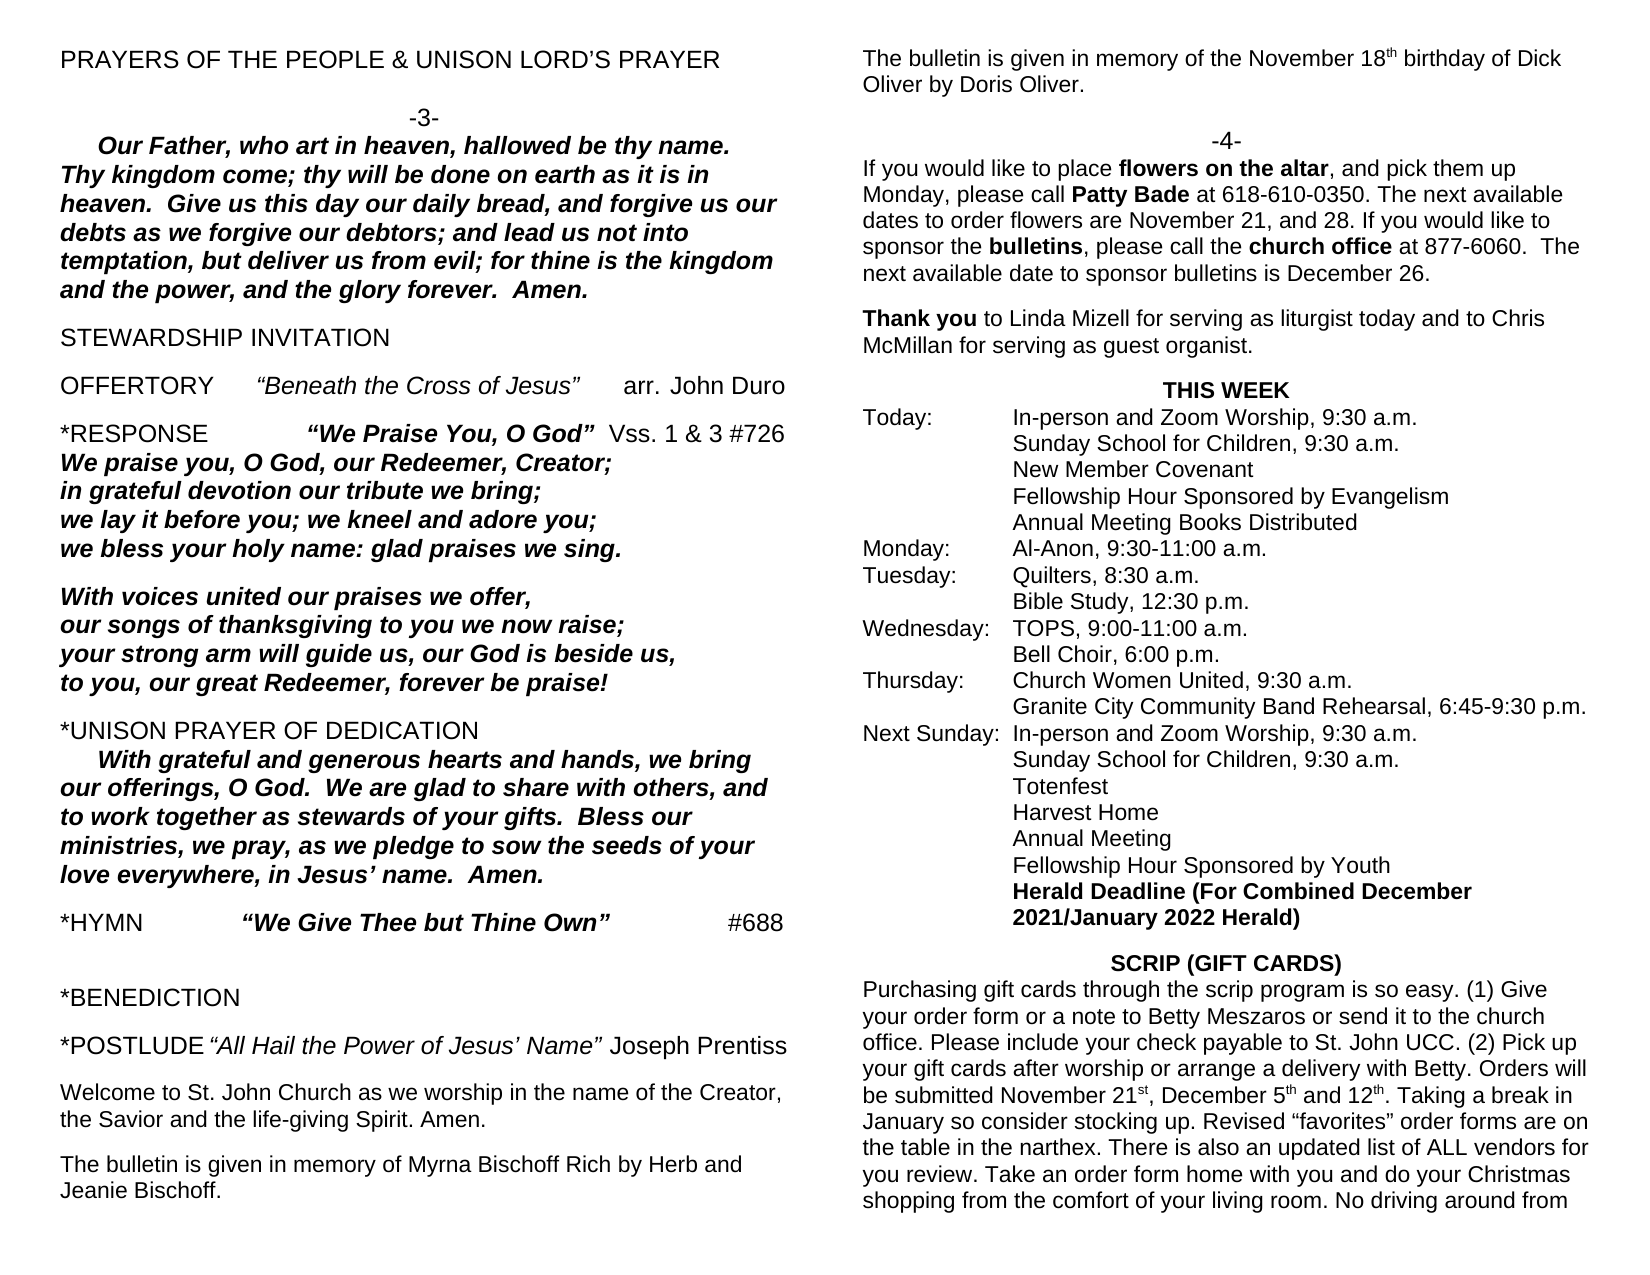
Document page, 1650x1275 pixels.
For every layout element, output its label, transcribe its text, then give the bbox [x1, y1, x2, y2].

text Wednesday: TOPS, 9:00-11:00 a.m. [862, 614, 1590, 641]
text *BENEDICTION [60, 983, 787, 1012]
text Fellowship Hour Sponsored by Evangelism [862, 483, 1590, 509]
text Our Father, who art in heaven, hallowed be thy name. Thy kingdom come; thy will be done on earth as it is in heaven. Give us this day our daily bread, and forgive us our debts as we forgive our debtors; and lead us not into temptation, but deliver us from evil; for thine is the kingdom and the power, and the glory forever. Amen. [60, 131, 787, 304]
text Totenfest [862, 773, 1590, 799]
text your strong arm will guide us, our God is beside us, [60, 639, 787, 668]
text THIS WEEK [862, 377, 1590, 404]
text we lay it before you; we kneel and adore you; [60, 505, 787, 534]
text we bless your holy name: glad praises we sing. [60, 534, 787, 562]
text The bulletin is given in memory of the November 18th birthday of Dick Oliver by Doris Oliver. [862, 45, 1590, 98]
text Monday: Al-Anon, 9:30-11:00 a.m. [862, 535, 1590, 562]
text OFFERTORY “Beneath the Cross of Jesus” arr. John Duro [60, 371, 787, 399]
text Bell Choir, 6:00 p.m. [862, 641, 1590, 667]
text With grateful and generous hearts and hands, we bring our offerings, O God. We are glad to share with others, and to work together as stewards of your gifts. Bless our ministries, we pray, as we pledge to sow the seeds of your love everywhere, in Jesus’ name. Amen. [60, 744, 787, 888]
text SCRIP (GIFT CARDS) [862, 950, 1590, 976]
text STEWARDSHIP INVITATION [60, 323, 787, 352]
text We praise you, O God, our Redeemer, Creator; [60, 447, 787, 476]
text Tuesday: Quilters, 8:30 a.m. [862, 562, 1590, 588]
text -4- [862, 126, 1590, 154]
text Today: In-person and Zoom Worship, 9:30 a.m. [862, 404, 1590, 430]
text If you would like to place flowers on the altar, and pick them up Monday, please call Patty Bade at 618-610-0350. The next available dates to order flowers are November 21, and 28. If you would like to [862, 154, 1590, 233]
text PRAYERS OF THE PEOPLE & UNISON LORD’S PRAYER [60, 45, 787, 74]
text Thank you to Linda Mizell for serving as liturgist today and to Chris McMillan for serving as guest organist. [862, 305, 1590, 358]
text *UNISON PRAYER OF DEDICATION [60, 716, 787, 744]
text The bulletin is given in memory of Myrna Bischoff Rich by Herb and Jeanie Bischoff. [60, 1151, 787, 1204]
text Harvest Home [862, 799, 1590, 825]
text New Member Covenant [862, 456, 1590, 483]
text Herald Deadline (For Combined December 2021/January 2022 Herald) [862, 878, 1590, 931]
text *POSTLUDE “All Hail the Power of Jesus’ Name” Joseph Prentiss [60, 1031, 787, 1060]
text Granite City Community Band Rehearsal, 6:45-9:30 p.m. [862, 693, 1590, 720]
text -3- [60, 102, 787, 131]
text Annual Meeting Books Distributed [862, 509, 1590, 535]
text With voices united our praises we offer, [60, 582, 787, 610]
text to you, our great Redeemer, forever be praise! [60, 668, 787, 697]
text Annual Meeting [862, 825, 1590, 852]
text Next Sunday: In-person and Zoom Worship, 9:30 a.m. [862, 720, 1590, 746]
text *RESPONSE “We Praise You, O God” Vss. 1 & 3 #726 [60, 419, 787, 447]
text sponsor the bulletins, please call the church office at 877-6060. The next available date to sponsor bulletins is December 26. [862, 233, 1590, 286]
text Sunday School for Children, 9:30 a.m. [862, 430, 1590, 456]
text Thursday: Church Women United, 9:30 a.m. [862, 667, 1590, 693]
text *HYMN “We Give Thee but Thine Own” #688 [60, 907, 787, 964]
text our songs of thanksgiving to you we now raise; [60, 610, 787, 639]
text Bible Study, 12:30 p.m. [862, 588, 1590, 614]
text Sunday School for Children, 9:30 a.m. [862, 746, 1590, 773]
text in grateful devotion our tribute we bring; [60, 476, 787, 505]
text Welcome to St. John Church as we worship in the name of the Creator, the Savior and the life-giving Spirit. Amen. [60, 1079, 787, 1132]
text Fellowship Hour Sponsored by Youth [862, 852, 1590, 878]
